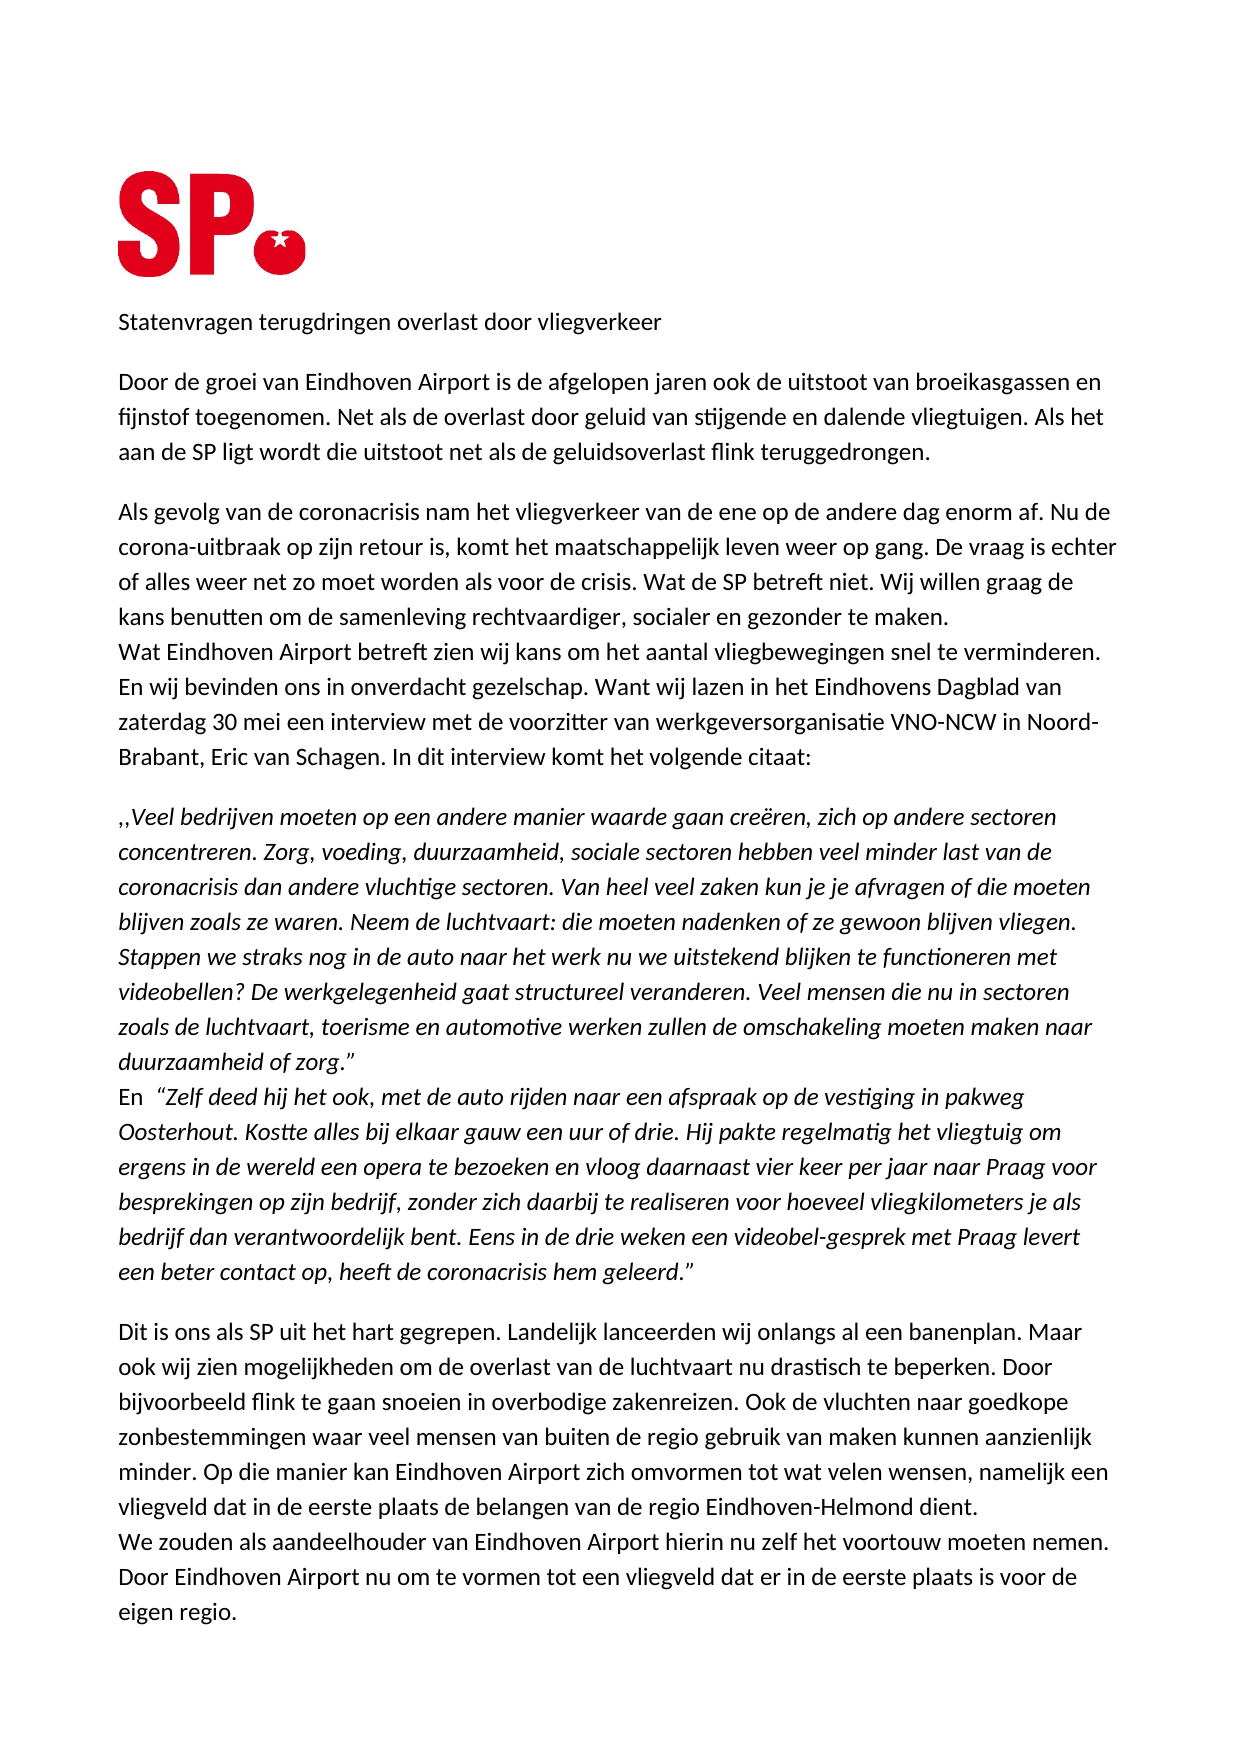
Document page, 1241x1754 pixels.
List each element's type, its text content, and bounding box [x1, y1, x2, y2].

text Als gevolg van de coronacrisis nam het vliegverkeer van de ene op de andere dag enorm af. Nu de corona-uitbraak op zijn retour is, komt het maatschappelijk leven weer op gang. De vraag is echter of alles weer net zo moet worden als voor de crisis. Wat de SP betreft niet. Wij willen graag de kans benutten om de samenleving rechtvaardiger, socialer en gezonder te maken. Wat Eindhoven Airport betreft zien wij kans om het aantal vliegbewegingen snel te verminderen. En wij bevinden ons in onverdacht gezelschap. Want wij lazen in het Eindhovens Dagblad van zaterdag 30 mei een interview met de voorzitter van werkgeversorganisatie VNO-NCW in Noord-Brabant, Eric van Schagen. In dit interview komt het volgende citaat: [118, 496, 1122, 772]
text Door de groei van Eindhoven Airport is de afgelopen jaren ook de uitstoot van broeikasgassen en fijnstof toegenomen. Net als de overlast door geluid van stijgende en dalende vliegtuigen. Als het aan de SP ligt wordt die uitstoot net als de geluidsoverlast flink teruggedrongen. [118, 366, 1122, 467]
text Statenvragen terugdringen overlast door vliegverkeer [118, 306, 1122, 337]
picture [118, 171, 306, 277]
text ,,Veel bedrijven moeten op een andere manier waarde gaan creëren, zich op andere sectoren concentreren. Zorg, voeding, duurzaamheid, sociale sectoren hebben veel minder last van de coronacrisis dan andere vluchtige sectoren. Van heel veel zaken kun je je afvragen of die moeten blijven zoals ze waren. Neem de luchtvaart: die moeten nadenken of ze gewoon blijven vliegen. Stappen we straks nog in de auto naar het werk nu we uitstekend blijken te functioneren met videobellen? De werkgelegenheid gaat structureel veranderen. Veel mensen die nu in sectoren zoals de luchtvaart, toerisme en automotive werken zullen de omschakeling moeten maken naar duurzaamheid of zorg.” En “Zelf deed hij het ook, met de auto rijden naar een afspraak op de vestiging in pakweg Oosterhout. Kostte alles bij elkaar gauw een uur of drie. Hij pakte regelmatig het vliegtuig om ergens in de wereld een opera te bezoeken en vloog daarnaast vier keer per jaar naar Praag voor besprekingen op zijn bedrijf, zonder zich daarbij te realiseren voor hoeveel vliegkilometers je als bedrijf dan verantwoordelijk bent. Eens in de drie weken een videobel-gesprek met Praag levert een beter contact op, heeft de coronacrisis hem geleerd.” [118, 801, 1122, 1287]
text Dit is ons als SP uit het hart gegrepen. Landelijk lanceerden wij onlangs al een banenplan. Maar ook wij zien mogelijkheden om de overlast van de luchtvaart nu drastisch te beperken. Door bijvoorbeeld flink te gaan snoeien in overbodige zakenreizen. Ook de vluchten naar goedkope zonbestemmingen waar veel mensen van buiten de regio gebruik van maken kunnen aanzienlijk minder. Op die manier kan Eindhoven Airport zich omvormen tot wat velen wensen, namelijk een vliegveld dat in de eerste plaats de belangen van de regio Eindhoven-Helmond dient. We zouden als aandeelhouder van Eindhoven Airport hierin nu zelf het voortouw moeten nemen. Door Eindhoven Airport nu om te vormen tot een vliegveld dat er in de eerste plaats is voor de eigen regio. [118, 1316, 1122, 1627]
